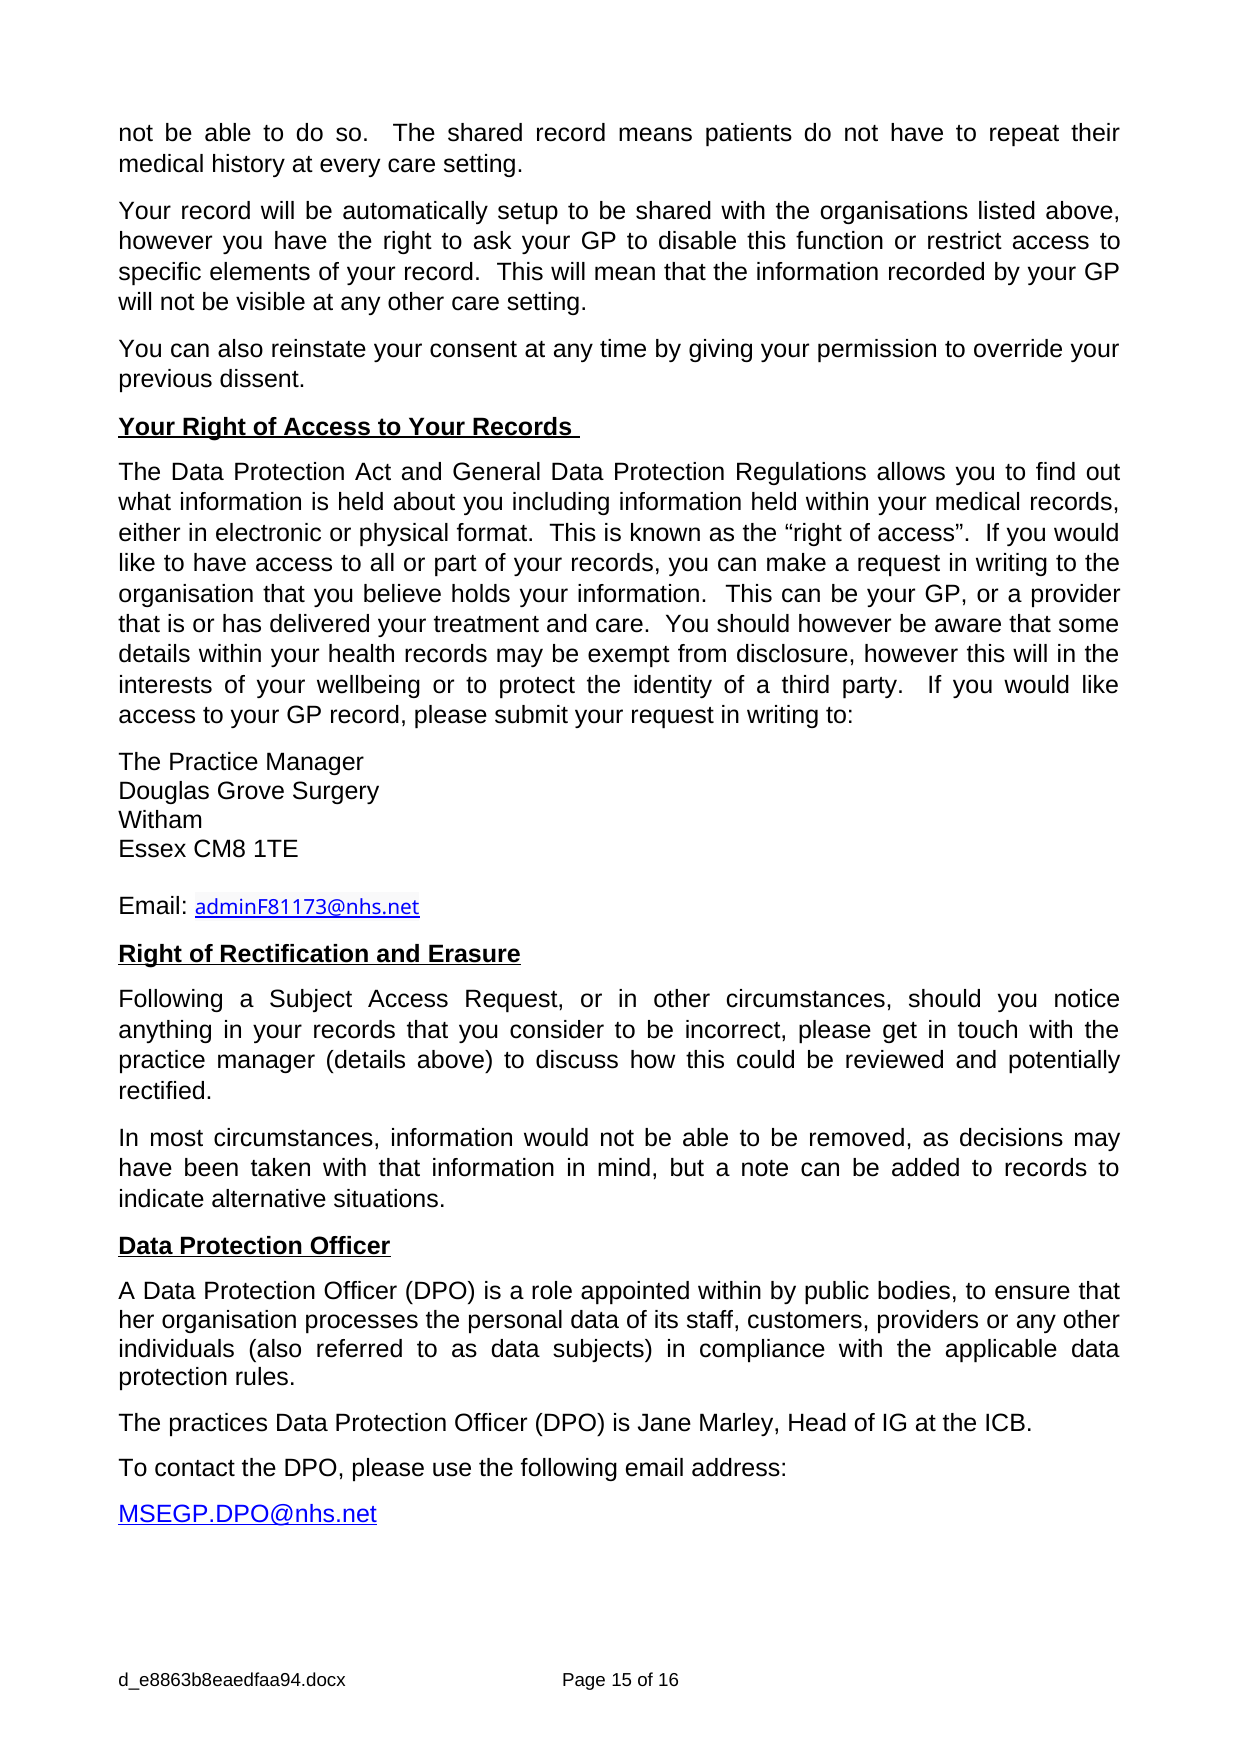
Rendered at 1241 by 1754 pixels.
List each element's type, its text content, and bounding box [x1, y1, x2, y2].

text A Data Protection Officer (DPO) is a role appointed within by public bodies, to ensure that her organisation processes the personal data of its staff, customers, providers or any other individuals (also referred to as data subjects) in compliance with the applicable data protection rules. [118, 1276, 1122, 1391]
text Essex CM8 1TE [118, 833, 1122, 862]
text Data Protection Officer [118, 1231, 1122, 1259]
text You can also reinstate your consent at any time by giving your permission to override your previous dissent. [118, 334, 1122, 393]
text The Practice Manager [118, 747, 1122, 776]
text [118, 118, 1122, 177]
text To contact the DPO, please use the following email address: [118, 1453, 1122, 1482]
text The Data Protection Act and General Data Protection Regulations allows you to find out what information is held about you including information held within your medical records, either in electronic or physical format. This is known as the “right of access”. If you would like to have access to all or part of your records, you can make a request in writing to the organisation that you believe holds your information. This can be your GP, or a provider that is or has delivered your treatment and care. You should however be aware that some details within your health records may be exempt from disclosure, however this will in the interests of your wellbeing or to protect the identity of a third party. If you would like access to your GP record, please submit your request in writing to: [118, 457, 1122, 729]
text Douglas Grove Surgery [118, 776, 1122, 805]
text Witham [118, 805, 1122, 833]
text Your record will be automatically setup to be shared with the organisations listed above, however you have the right to ask your GP to disable this function or restrict access to specific elements of your record. This will mean that the information recorded by your GP will not be visible at any other care setting. [118, 196, 1122, 316]
text In most circumstances, information would not be able to be removed, as decisions may have been taken with that information in mind, but a note can be added to records to indicate alternative situations. [118, 1123, 1122, 1212]
text The practices Data Protection Officer (DPO) is Jane Marley, Head of IG at the ICB. [118, 1408, 1122, 1437]
text MSEGP.DPO@nhs.net [118, 1499, 1122, 1527]
text Following a Subject Access Request, or in other circumstances, should you notice anything in your records that you consider to be incorrect, please get in touch with the practice manager (details above) to discuss how this could be reviewed and potentially rectified. [118, 984, 1122, 1104]
text Your Right of Access to Your Records [118, 411, 1122, 440]
text Email: adminF81173@nhs.net [118, 891, 1122, 921]
text Right of Rectification and Erasure [118, 939, 1122, 968]
